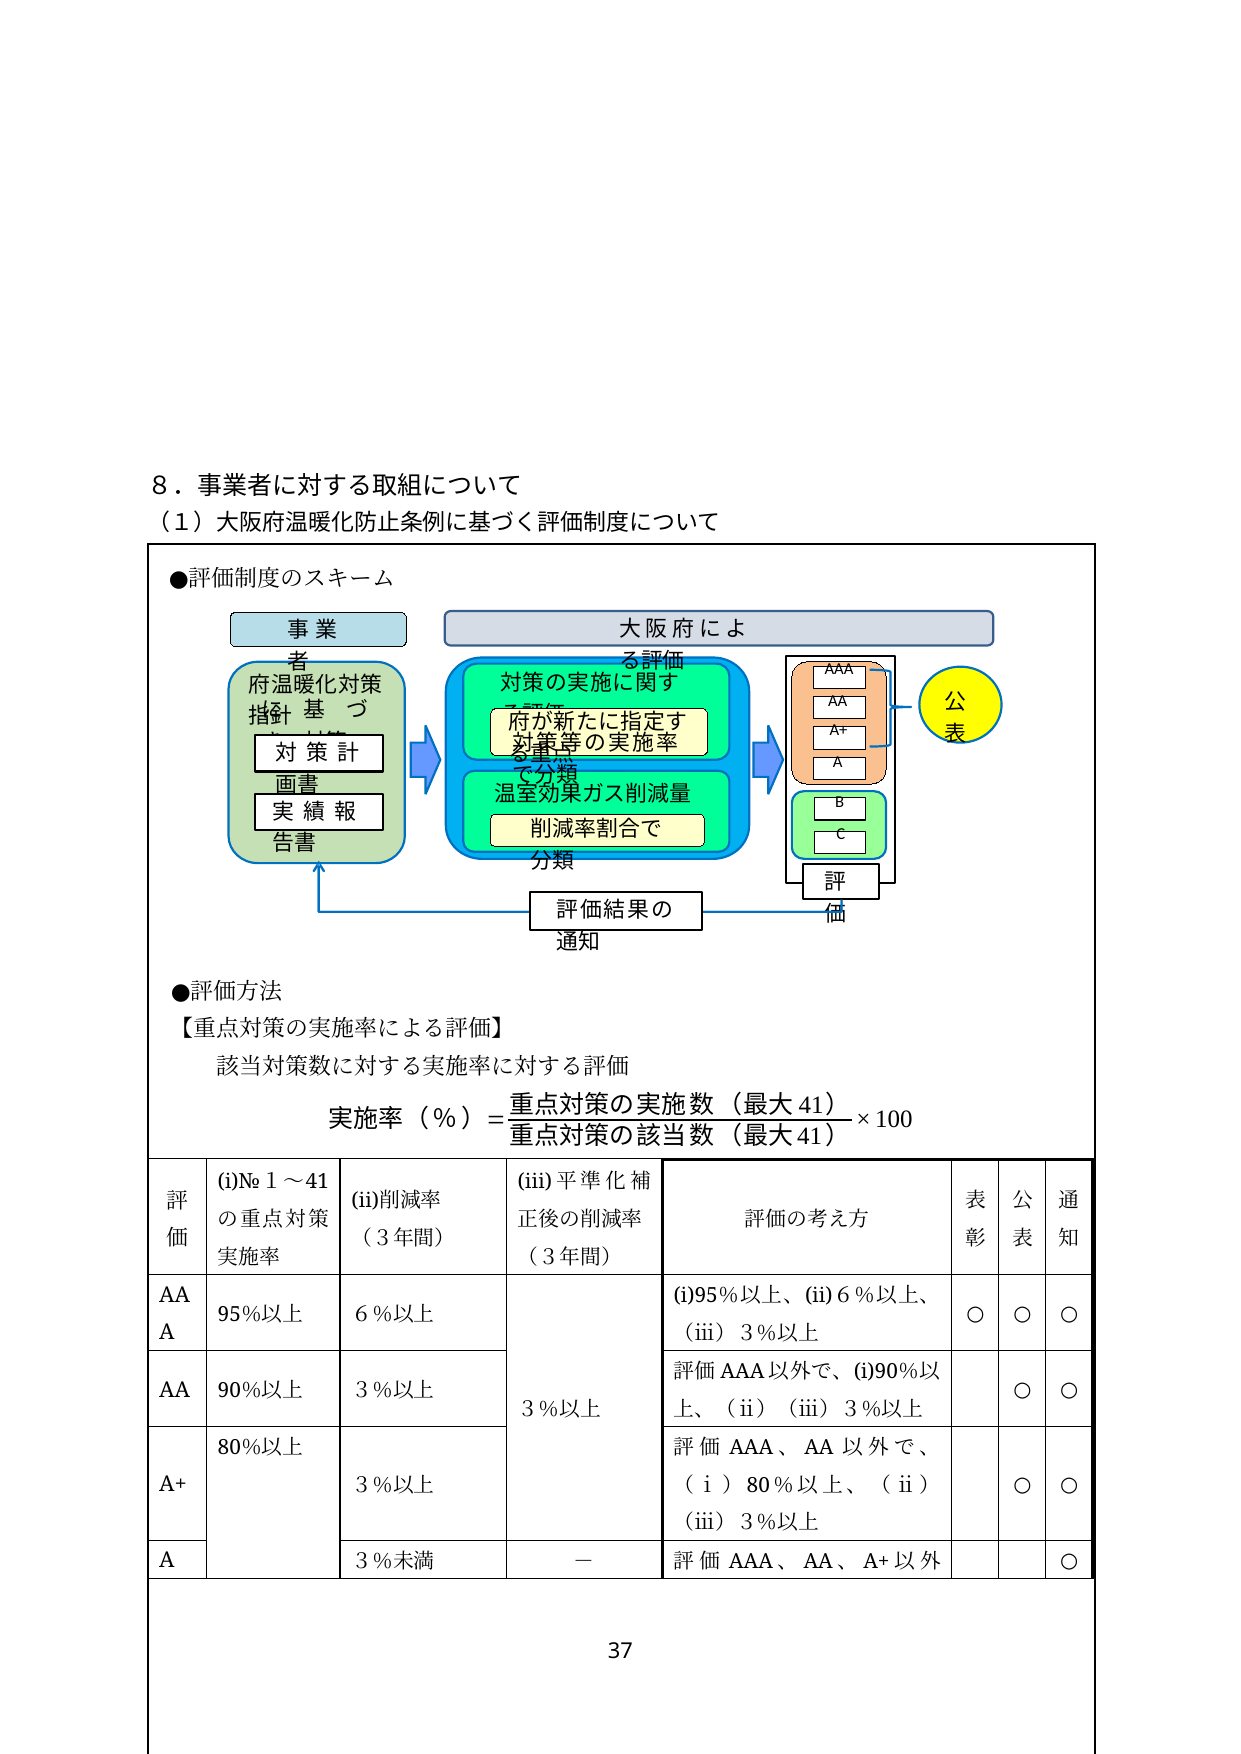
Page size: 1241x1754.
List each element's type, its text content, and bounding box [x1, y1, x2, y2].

table_cell ○ [1046, 1351, 1091, 1426]
table_header (ⅱ)削減率 （３年間） [341, 1159, 506, 1274]
table_cell [952, 1351, 998, 1426]
table_cell 評価AAA以外で、(ⅰ)90％以上、（ⅱ）（ⅲ）３％以上 [664, 1351, 951, 1426]
text ●評価方法 [148, 971, 1092, 1008]
table_cell 評価AAA、AA以外で、（ⅰ）80％以上、（ⅱ）（ⅲ）３％以上 [664, 1427, 951, 1539]
table_cell ３％以上 [341, 1427, 506, 1539]
text 該当対策数に対する実施率に対する評価 [148, 1046, 1092, 1083]
table_cell 95％以上 [207, 1275, 339, 1350]
table_cell [952, 1427, 998, 1539]
table_cell ○ [1046, 1275, 1091, 1350]
table_header 通 知 [1046, 1161, 1091, 1274]
table_cell ６％以上 [341, 1275, 506, 1350]
table_cell ３％以上 [507, 1275, 661, 1539]
table_cell ３％以上 [341, 1351, 506, 1426]
table_cell 90％以上 [207, 1351, 339, 1426]
text ８．事業者に対する取組について [148, 464, 1092, 502]
table_cell A+ [148, 1427, 206, 1539]
table_cell ○ [1046, 1427, 1091, 1539]
text ●評価制度のスキーム [148, 558, 1092, 596]
table_header (ⅲ)平準化補正後の削減率 （３年間） [507, 1159, 661, 1274]
table_cell ３％未満 [341, 1541, 506, 1578]
table_cell ○ [999, 1427, 1045, 1539]
text （１）大阪府温暖化防止条例に基づく評価制度について [148, 502, 1092, 539]
table_header 公 表 [999, 1161, 1045, 1274]
table_cell AAA [148, 1275, 206, 1350]
table_cell － [507, 1541, 661, 1578]
table_cell (ⅰ)95％以上、(ⅱ)６％以上、（ⅲ）３％以上 [664, 1275, 951, 1350]
table_cell [999, 1541, 1045, 1578]
table_cell 80％以上 [207, 1427, 339, 1578]
table_header (ⅰ)№１～41の重点対策実施率 [207, 1159, 339, 1274]
table_header 評価の考え方 [664, 1161, 951, 1274]
table_cell AA [148, 1351, 206, 1426]
text 【重点対策の実施率による評価】 [148, 1008, 1092, 1046]
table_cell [664, 1541, 951, 1578]
table_cell [952, 1541, 998, 1578]
table_cell ○ [999, 1275, 1045, 1350]
table_cell A [148, 1541, 206, 1578]
table_header 評価 [148, 1159, 206, 1274]
table_cell ○ [952, 1275, 998, 1350]
table_cell ○ [1046, 1541, 1091, 1578]
table_cell ○ [999, 1351, 1045, 1426]
table_header 表 彰 [952, 1161, 998, 1274]
